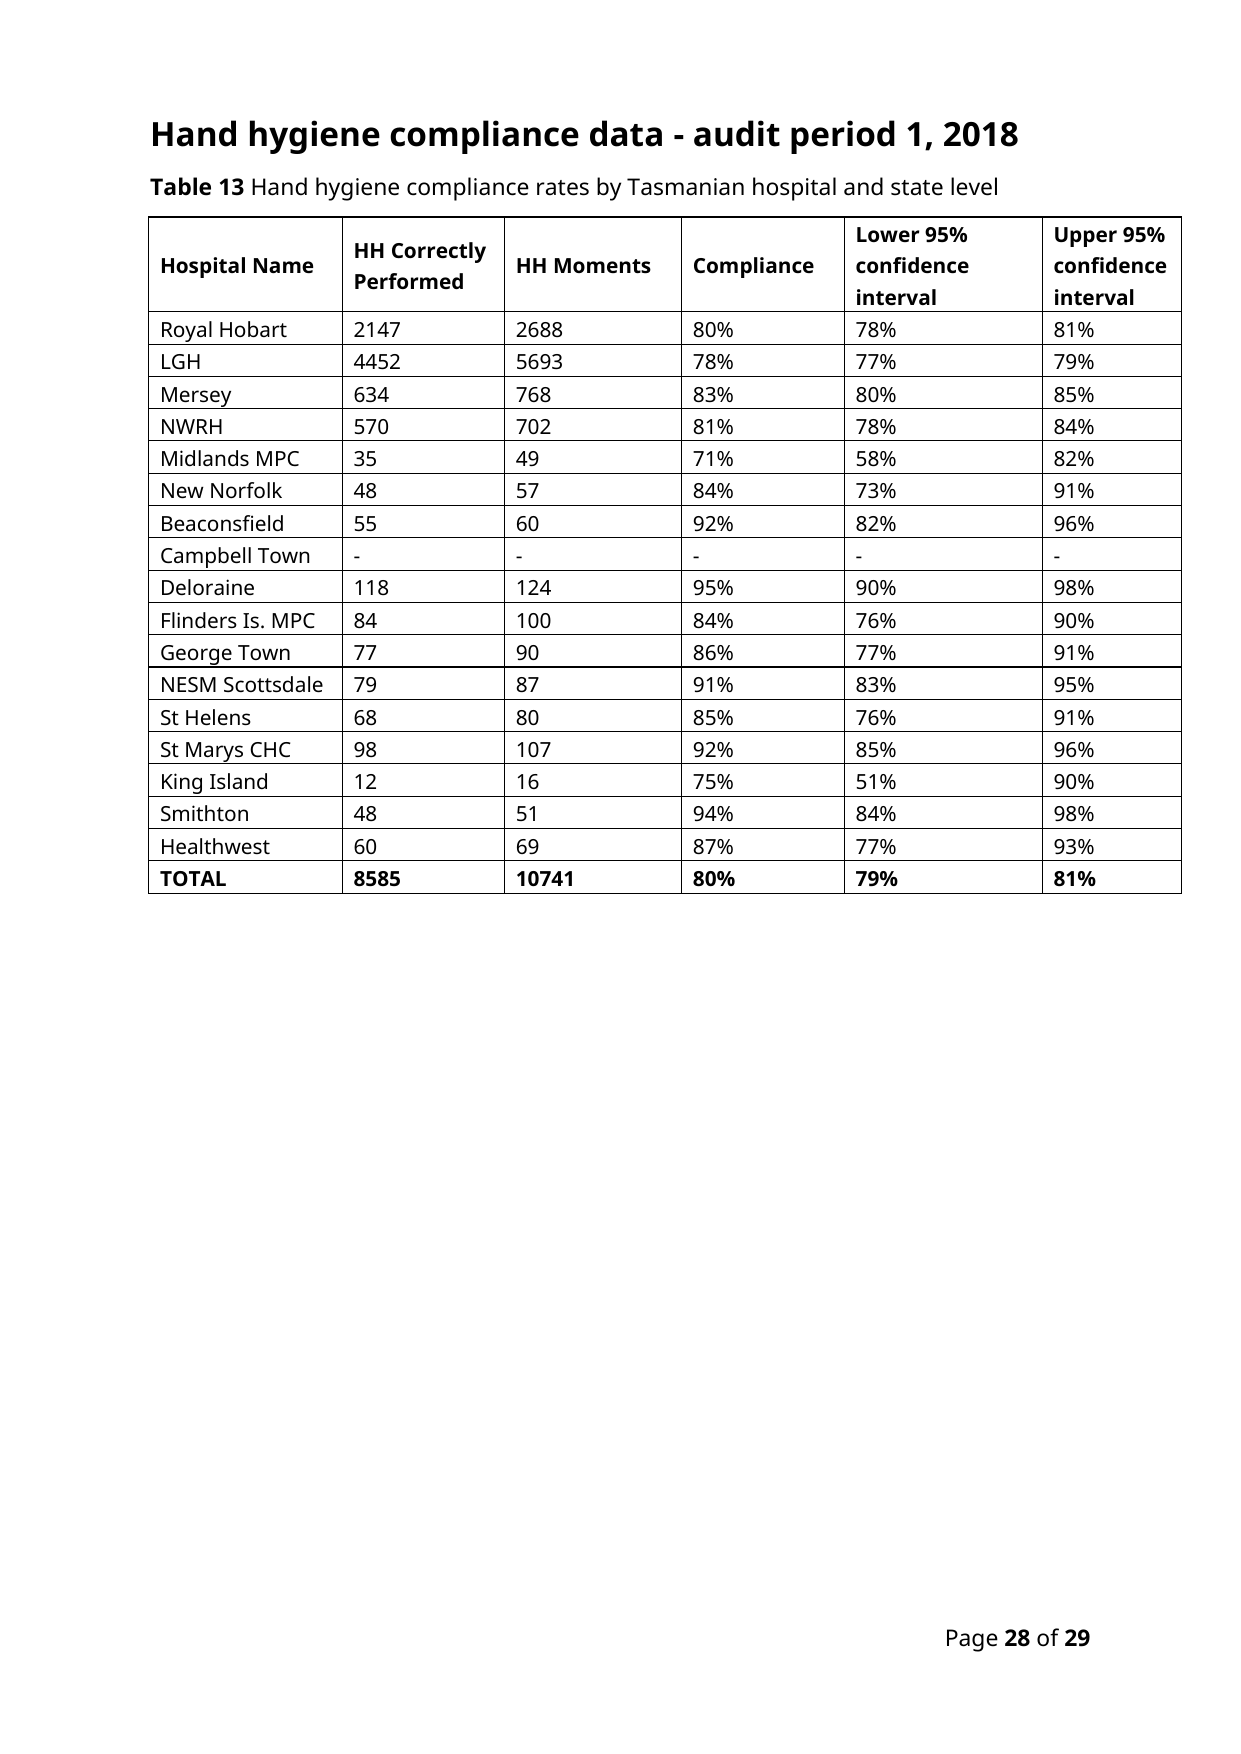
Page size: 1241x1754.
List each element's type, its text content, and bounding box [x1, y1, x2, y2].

table_cell 75% [682, 764, 844, 796]
table_cell 81% [682, 409, 844, 440]
table_cell 78% [682, 345, 844, 376]
table_cell 94% [682, 797, 844, 828]
table_cell 77% [845, 635, 1042, 666]
table_cell 85% [1043, 377, 1181, 408]
table_cell 100 [505, 603, 681, 634]
table_cell 84% [845, 797, 1042, 828]
table_cell - [682, 538, 844, 569]
table_cell 57 [505, 474, 681, 505]
table_cell 90% [845, 571, 1042, 602]
table_cell Midlands MPC [149, 441, 342, 473]
table_header HH Moments [505, 218, 681, 311]
table_cell 90% [1043, 603, 1181, 634]
table_cell 58% [845, 441, 1042, 473]
table_cell 73% [845, 474, 1042, 505]
table_cell 48 [343, 797, 504, 828]
table_cell 49 [505, 441, 681, 473]
table_cell 77 [343, 635, 504, 666]
table_cell 81% [1043, 861, 1181, 892]
table_cell 10741 [505, 861, 681, 892]
table_cell 84% [682, 603, 844, 634]
table_cell NESM Scottsdale [149, 668, 342, 699]
table_cell Beaconsfield [149, 506, 342, 537]
subtitle Hand hygiene compliance data - audit period 1, 2018 [150, 111, 1090, 156]
table_cell 2147 [343, 312, 504, 343]
table_cell 84% [682, 474, 844, 505]
table_cell 71% [682, 441, 844, 473]
table_cell 2688 [505, 312, 681, 343]
table_cell 78% [845, 312, 1042, 343]
table_cell 51 [505, 797, 681, 828]
table_cell 68 [343, 700, 504, 731]
table_cell Healthwest [149, 829, 342, 860]
table_cell 634 [343, 377, 504, 408]
table_cell Mersey [149, 377, 342, 408]
table_cell 90% [1043, 764, 1181, 796]
table_cell 87 [505, 668, 681, 699]
table_cell George Town [149, 635, 342, 666]
table_cell NWRH [149, 409, 342, 440]
table_header Upper 95% confidence interval [1043, 218, 1181, 311]
table_cell 91% [1043, 474, 1181, 505]
table_cell 80% [682, 312, 844, 343]
table_cell 83% [682, 377, 844, 408]
table_cell 570 [343, 409, 504, 440]
table_cell 55 [343, 506, 504, 537]
table_cell 79 [343, 668, 504, 699]
table_cell TOTAL [149, 861, 342, 892]
table_cell - [505, 538, 681, 569]
table_cell 80% [682, 861, 844, 892]
table_cell 124 [505, 571, 681, 602]
table_cell 91% [682, 668, 844, 699]
table_cell 91% [1043, 700, 1181, 731]
table_cell 76% [845, 700, 1042, 731]
table_cell 702 [505, 409, 681, 440]
table_cell 79% [845, 861, 1042, 892]
table_cell 12 [343, 764, 504, 796]
table_cell 90 [505, 635, 681, 666]
table_cell 82% [845, 506, 1042, 537]
table_cell Smithton [149, 797, 342, 828]
table_cell 107 [505, 732, 681, 763]
table_cell 92% [682, 732, 844, 763]
table_cell 83% [845, 668, 1042, 699]
table_cell 82% [1043, 441, 1181, 473]
table_cell 76% [845, 603, 1042, 634]
table_header HH Correctly Performed [343, 218, 504, 311]
table_cell 95% [1043, 668, 1181, 699]
table_cell 80% [845, 377, 1042, 408]
table_cell 81% [1043, 312, 1181, 343]
table_header Lower 95% confidence interval [845, 218, 1042, 311]
table_cell 98% [1043, 797, 1181, 828]
table_cell 91% [1043, 635, 1181, 666]
table_cell 87% [682, 829, 844, 860]
table_cell St Helens [149, 700, 342, 731]
table_header Hospital Name [149, 218, 342, 311]
table_cell 85% [682, 700, 844, 731]
table_cell 85% [845, 732, 1042, 763]
table_cell 98% [1043, 571, 1181, 602]
table_cell 95% [682, 571, 844, 602]
table_cell Campbell Town [149, 538, 342, 569]
table_cell - [343, 538, 504, 569]
table_cell 77% [845, 345, 1042, 376]
table_cell - [1043, 538, 1181, 569]
text Table 13 Hand hygiene compliance rates by Tasmanian hospital and state level [150, 171, 1090, 202]
table_cell 86% [682, 635, 844, 666]
table_cell - [845, 538, 1042, 569]
table_cell 51% [845, 764, 1042, 796]
table_cell 84% [1043, 409, 1181, 440]
table_cell St Marys CHC [149, 732, 342, 763]
table_cell 77% [845, 829, 1042, 860]
table_cell 60 [343, 829, 504, 860]
table_cell Royal Hobart [149, 312, 342, 343]
table_cell 84 [343, 603, 504, 634]
table_cell 60 [505, 506, 681, 537]
table_cell 768 [505, 377, 681, 408]
table_cell 92% [682, 506, 844, 537]
table_cell 4452 [343, 345, 504, 376]
table_cell 5693 [505, 345, 681, 376]
table_cell 35 [343, 441, 504, 473]
table_cell 16 [505, 764, 681, 796]
table_cell 8585 [343, 861, 504, 892]
table_header Compliance [682, 218, 844, 311]
table_cell 69 [505, 829, 681, 860]
table_cell Flinders Is. MPC [149, 603, 342, 634]
table_cell LGH [149, 345, 342, 376]
table_cell 96% [1043, 732, 1181, 763]
table_cell 78% [845, 409, 1042, 440]
table_cell King Island [149, 764, 342, 796]
table_cell 79% [1043, 345, 1181, 376]
table_cell 118 [343, 571, 504, 602]
table_cell Deloraine [149, 571, 342, 602]
table_cell 48 [343, 474, 504, 505]
table_cell 96% [1043, 506, 1181, 537]
table_cell 80 [505, 700, 681, 731]
table_cell 98 [343, 732, 504, 763]
table_cell 93% [1043, 829, 1181, 860]
table_cell New Norfolk [149, 474, 342, 505]
